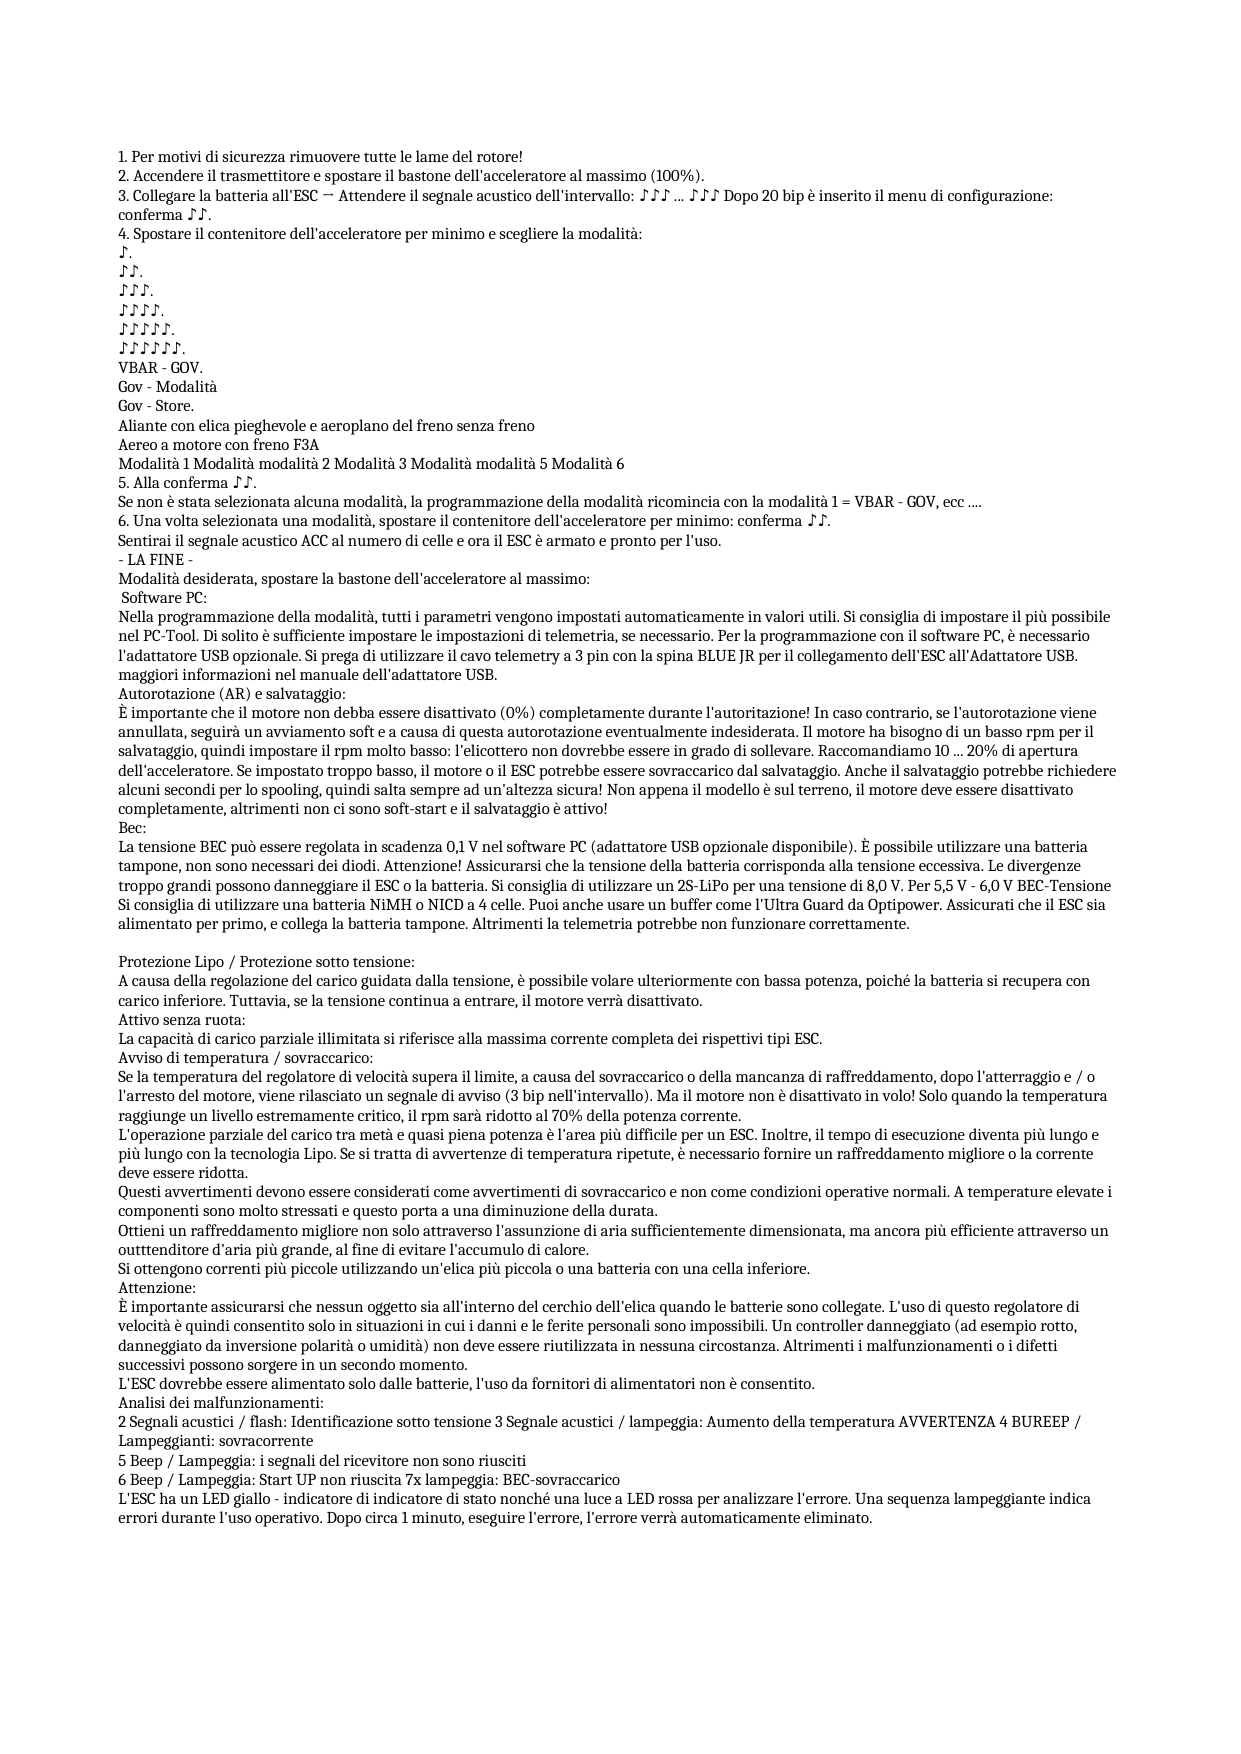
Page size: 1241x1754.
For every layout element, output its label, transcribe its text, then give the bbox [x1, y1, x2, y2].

text 2. Accendere il trasmettitore e spostare il bastone dell'acceleratore al massimo (100%). [118, 167, 1122, 186]
text ♪♪♪. [118, 282, 1122, 301]
text Ottieni un raffreddamento migliore non solo attraverso l'assunzione di aria sufficientemente dimensionata, ma ancora più efficiente attraverso un outttenditore d'aria più grande, al fine di evitare l'accumulo di calore. [118, 1221, 1122, 1259]
text ♪♪♪♪♪. [118, 320, 1122, 339]
text Protezione Lipo / Protezione sotto tensione: [118, 953, 1122, 972]
text Nella programmazione della modalità, tutti i parametri vengono impostati automaticamente in valori utili. Si consiglia di impostare il più possibile nel PC-Tool. Di solito è sufficiente impostare le impostazioni di telemetria, se necessario. Per la programmazione con il software PC, è necessario l'adattatore USB opzionale. Si prega di utilizzare il cavo telemetry a 3 pin con la spina BLUE JR per il collegamento dell'ESC all'Adattatore USB. maggiori informazioni nel manuale dell'adattatore USB. [118, 608, 1122, 684]
text 5 Beep / Lampeggia: i segnali del ricevitore non sono riusciti [118, 1451, 1122, 1470]
text Gov - Store. [118, 397, 1122, 416]
text Se la temperatura del regolatore di velocità supera il limite, a causa del sovraccarico o della mancanza di raffreddamento, dopo l'atterraggio e / o l'arresto del motore, viene rilasciato un segnale di avviso (3 bip nell'intervallo). Ma il motore non è disattivato in volo! Solo quando la temperatura raggiunge un livello estremamente critico, il rpm sarà ridotto al 70% della potenza corrente. [118, 1068, 1122, 1125]
text 2 Segnali acustici / flash: Identificazione sotto tensione 3 Segnale acustici / lampeggia: Aumento della temperatura AVVERTENZA 4 BUREEP / Lampeggianti: sovracorrente [118, 1413, 1122, 1451]
text 4. Spostare il contenitore dell'acceleratore per minimo e scegliere la modalità: [118, 224, 1122, 243]
text Si ottengono correnti più piccole utilizzando un'elica più piccola o una batteria con una cella inferiore. [118, 1259, 1122, 1278]
text ♪♪♪♪. [118, 301, 1122, 320]
text 3. Collegare la batteria all'ESC → Attendere il segnale acustico dell'intervallo: ♪♪♪ ... ♪♪♪ Dopo 20 bip è inserito il menu di configurazione: conferma ♪♪. [118, 186, 1122, 224]
text La capacità di carico parziale illimitata si riferisce alla massima corrente completa dei rispettivi tipi ESC. [118, 1029, 1122, 1048]
text È importante assicurarsi che nessun oggetto sia all'interno del cerchio dell'elica quando le batterie sono collegate. L'uso di questo regolatore di velocità è quindi consentito solo in situazioni in cui i danni e le ferite personali sono impossibili. Un controller danneggiato (ad esempio rotto, danneggiato da inversione polarità o umidità) non deve essere riutilizzata in nessuna circostanza. Altrimenti i malfunzionamenti o i difetti successivi possono sorgere in un secondo momento. [118, 1298, 1122, 1374]
text L'operazione parziale del carico tra metà e quasi piena potenza è l'area più difficile per un ESC. Inoltre, il tempo di esecuzione diventa più lungo e più lungo con la tecnologia Lipo. Se si tratta di avvertenze di temperatura ripetute, è necessario fornire un raffreddamento migliore o la corrente deve essere ridotta. [118, 1125, 1122, 1183]
text Aliante con elica pieghevole e aeroplano del freno senza freno [118, 416, 1122, 435]
text 1. Per motivi di sicurezza rimuovere tutte le lame del rotore! [118, 148, 1122, 167]
text Se non è stata selezionata alcuna modalità, la programmazione della modalità ricomincia con la modalità 1 = VBAR - GOV, ecc .... [118, 493, 1122, 512]
text È importante che il motore non debba essere disattivato (0%) completamente durante l'autoritazione! In caso contrario, se l'autorotazione viene annullata, seguirà un avviamento soft e a causa di questa autorotazione eventualmente indesiderata. Il motore ha bisogno di un basso rpm per il salvataggio, quindi impostare il rpm molto basso: l'elicottero non dovrebbe essere in grado di sollevare. Raccomandiamo 10 ... 20% di apertura dell'acceleratore. Se impostato troppo basso, il motore o il ESC potrebbe essere sovraccarico dal salvataggio. Anche il salvataggio potrebbe richiedere alcuni secondi per lo spooling, quindi salta sempre ad un'altezza sicura! Non appena il modello è sul terreno, il motore deve essere disattivato completamente, altrimenti non ci sono soft-start e il salvataggio è attivo! [118, 703, 1122, 818]
text Questi avvertimenti devono essere considerati come avvertimenti di sovraccarico e non come condizioni operative normali. A temperature elevate i componenti sono molto stressati e questo porta a una diminuzione della durata. [118, 1183, 1122, 1221]
text Avviso di temperatura / sovraccarico: [118, 1048, 1122, 1068]
text Aereo a motore con freno F3A [118, 435, 1122, 454]
text - LA FINE - [118, 550, 1122, 569]
text 6. Una volta selezionata una modalità, spostare il contenitore dell'acceleratore per minimo: conferma ♪♪. [118, 512, 1122, 531]
text Sentirai il segnale acustico ACC al numero di celle e ora il ESC è armato e pronto per l'uso. [118, 531, 1122, 550]
text A causa della regolazione del carico guidata dalla tensione, è possibile volare ulteriormente con bassa potenza, poiché la batteria si recupera con carico inferiore. Tuttavia, se la tensione continua a entrare, il motore verrà disattivato. [118, 972, 1122, 1010]
text L'ESC ha un LED giallo - indicatore di indicatore di stato nonché una luce a LED rossa per analizzare l'errore. Una sequenza lampeggiante indica errori durante l'uso operativo. Dopo circa 1 minuto, eseguire l'errore, l'errore verrà automaticamente eliminato. [118, 1489, 1122, 1528]
text Analisi dei malfunzionamenti: [118, 1393, 1122, 1413]
text 5. Alla conferma ♪♪. [118, 473, 1122, 493]
text Attivo senza ruota: [118, 1010, 1122, 1029]
text Autorotazione (AR) e salvataggio: [118, 684, 1122, 703]
text La tensione BEC può essere regolata in scadenza 0,1 V nel software PC (adattatore USB opzionale disponibile). È possibile utilizzare una batteria tampone, non sono necessari dei diodi. Attenzione! Assicurarsi che la tensione della batteria corrisponda alla tensione eccessiva. Le divergenze troppo grandi possono danneggiare il ESC o la batteria. Si consiglia di utilizzare un 2S-LiPo per una tensione di 8,0 V. Per 5,5 V - 6,0 V BEC-Tensione Si consiglia di utilizzare una batteria NiMH o NICD a 4 celle. Puoi anche usare un buffer come l'Ultra Guard da Optipower. Assicurati che il ESC sia alimentato per primo, e collega la batteria tampone. Altrimenti la telemetria potrebbe non funzionare correttamente. [118, 838, 1122, 933]
text Gov - Modalità [118, 378, 1122, 397]
text Modalità 1 Modalità modalità 2 Modalità 3 Modalità modalità 5 Modalità 6 [118, 454, 1122, 473]
text VBAR - GOV. [118, 358, 1122, 378]
text Attenzione: [118, 1278, 1122, 1298]
text 6 Beep / Lampeggia: Start UP non riuscita 7x lampeggia: BEC-sovraccarico [118, 1470, 1122, 1489]
text ♪♪♪♪♪♪. [118, 339, 1122, 358]
text ♪. [118, 243, 1122, 263]
text Software PC: [118, 588, 1122, 608]
text Modalità desiderata, spostare la bastone dell'acceleratore al massimo: [118, 569, 1122, 588]
text Bec: [118, 818, 1122, 838]
text L'ESC dovrebbe essere alimentato solo dalle batterie, l'uso da fornitori di alimentatori non è consentito. [118, 1374, 1122, 1393]
text ♪♪. [118, 263, 1122, 282]
